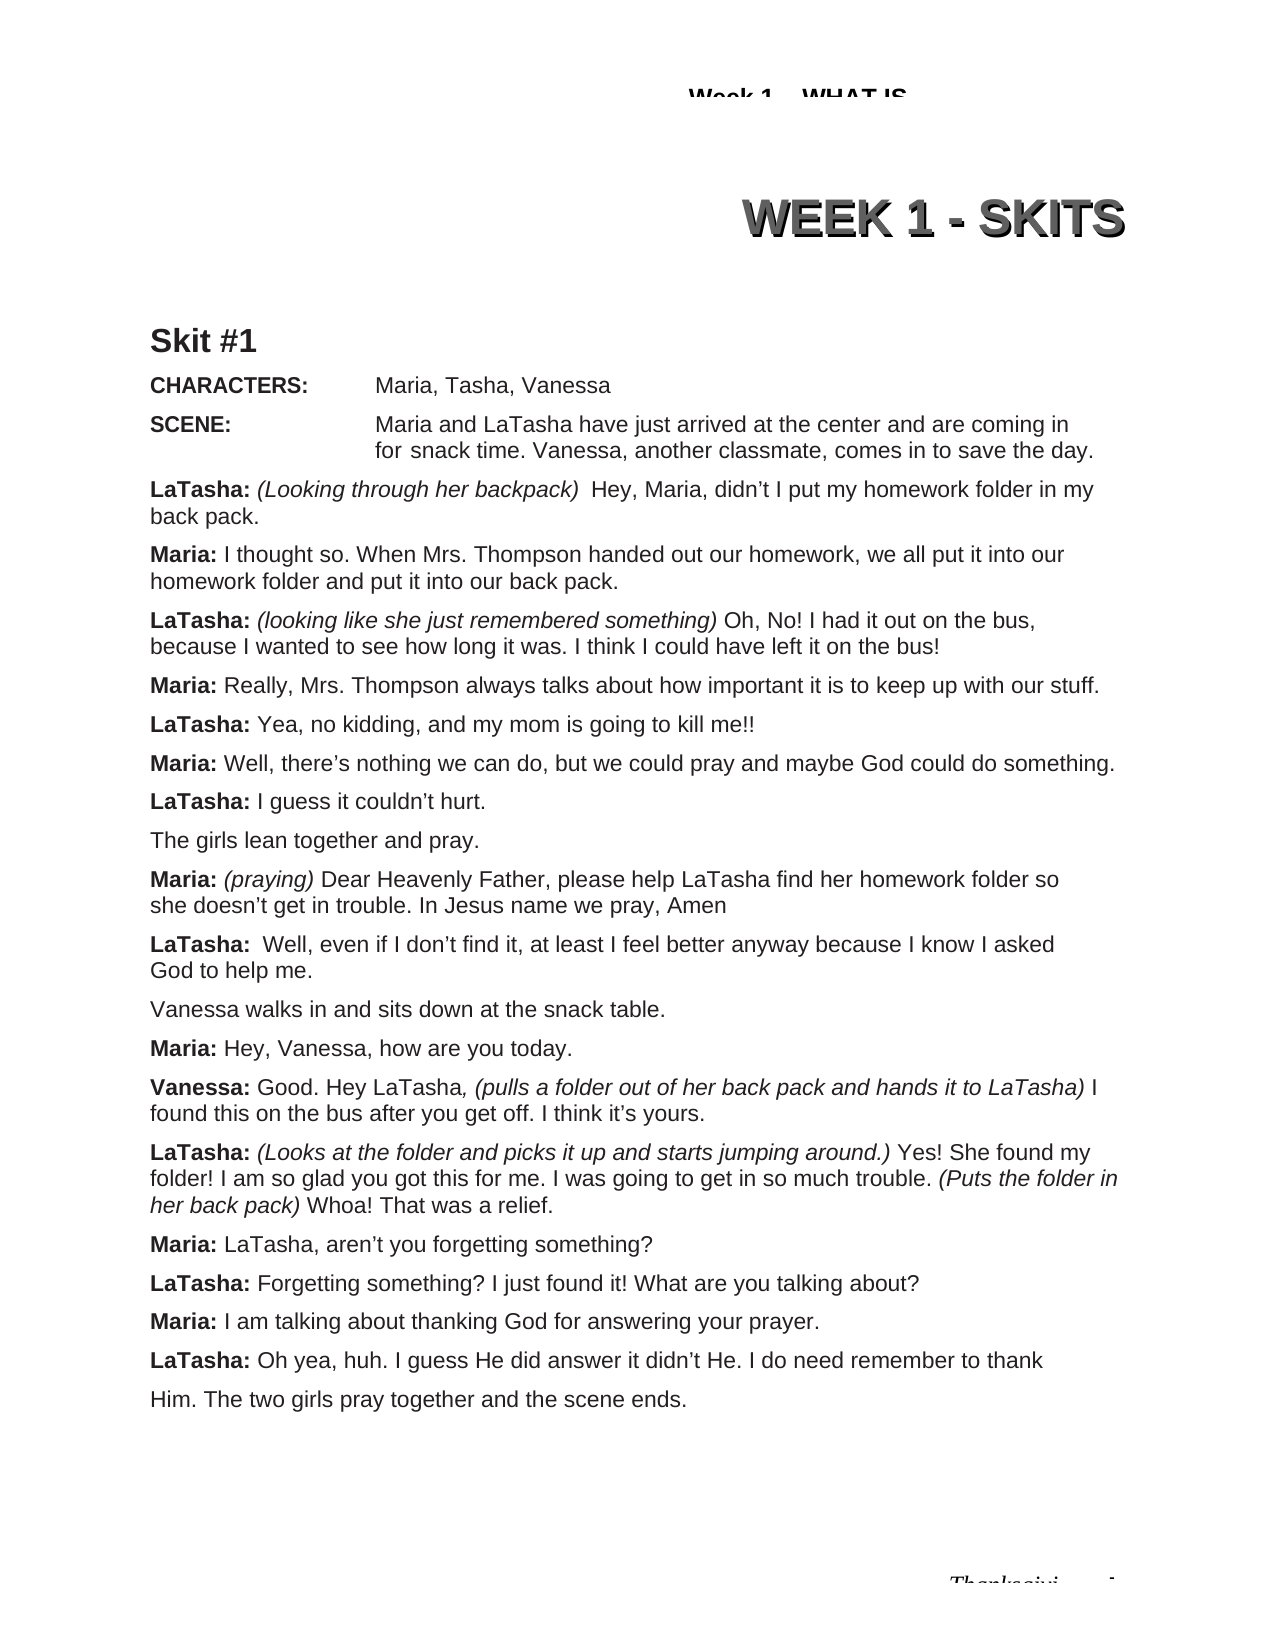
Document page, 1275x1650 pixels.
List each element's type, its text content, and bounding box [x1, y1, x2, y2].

subtitle WEEK 1 - SKITS [742, 188, 1137, 245]
text Maria: (praying) Dear Heavenly Father, please help LaTasha find her homework folder so she doesn’t get in trouble. In Jesus name we pray, Amen [150, 866, 1101, 919]
text Maria: Well, there’s nothing we can do, but we could pray and maybe God could do something. [150, 749, 1125, 776]
subtitle Skit #1 [150, 322, 1137, 360]
text LaTasha: Yea, no kidding, and my mom is going to kill me!! [150, 711, 1125, 737]
text LaTasha: (looking like she just remembered something) Oh, No! I had it out on the bus, because I wanted to see how long it was. I think I could have left it on the bus! [150, 607, 1101, 659]
text LaTasha: Oh yea, huh. I guess He did answer it didn’t He. I do need remember to thank Him. The two girls pray together and the scene ends. [150, 1347, 1094, 1412]
text LaTasha: (Looking through her backpack) Hey, Maria, didn’t I put my homework folder in my back pack. [150, 476, 1101, 529]
text Vanessa: Good. Hey LaTasha, (pulls a folder out of her back pack and hands it to LaTasha) I found this on the bus after you get off. I think it’s yours. [150, 1074, 1101, 1127]
text Maria: I thought so. When Mrs. Thompson handed out our homework, we all put it into our homework folder and put it into our back pack. [150, 541, 1101, 594]
text Vanessa walks in and sits down at the snack table. [150, 996, 1125, 1023]
text LaTasha: I guess it couldn’t hurt. The girls lean together and pray. [150, 788, 521, 853]
text Maria: Really, Mrs. Thompson always talks about how important it is to keep up with our stuff. [150, 672, 1125, 698]
text Maria: I am talking about thanking God for answering your prayer. [150, 1308, 1137, 1334]
text LaTasha: (Looks at the folder and picks it up and starts jumping around.) Yes! She found my folder! I am so glad you got this for me. I was going to get in so much trouble. (Puts the folder in her back pack) Whoa! That was a relief. [150, 1139, 1118, 1218]
text SCENE: Maria and LaTasha have just arrived at the center and are coming in for snack time. Vanessa, another classmate, comes in to save the day. [150, 411, 1101, 464]
text LaTasha: Well, even if I don’t find it, at least I feel better anyway because I know I asked God to help me. [150, 931, 1101, 984]
text Maria: LaTasha, aren’t you forgetting something? [150, 1231, 1137, 1257]
text LaTasha: Forgetting something? I just found it! What are you talking about? [150, 1269, 1137, 1296]
text Maria: Hey, Vanessa, how are you today. [150, 1035, 1125, 1061]
text CHARACTERS: Maria, Tasha, Vanessa [150, 372, 1137, 399]
